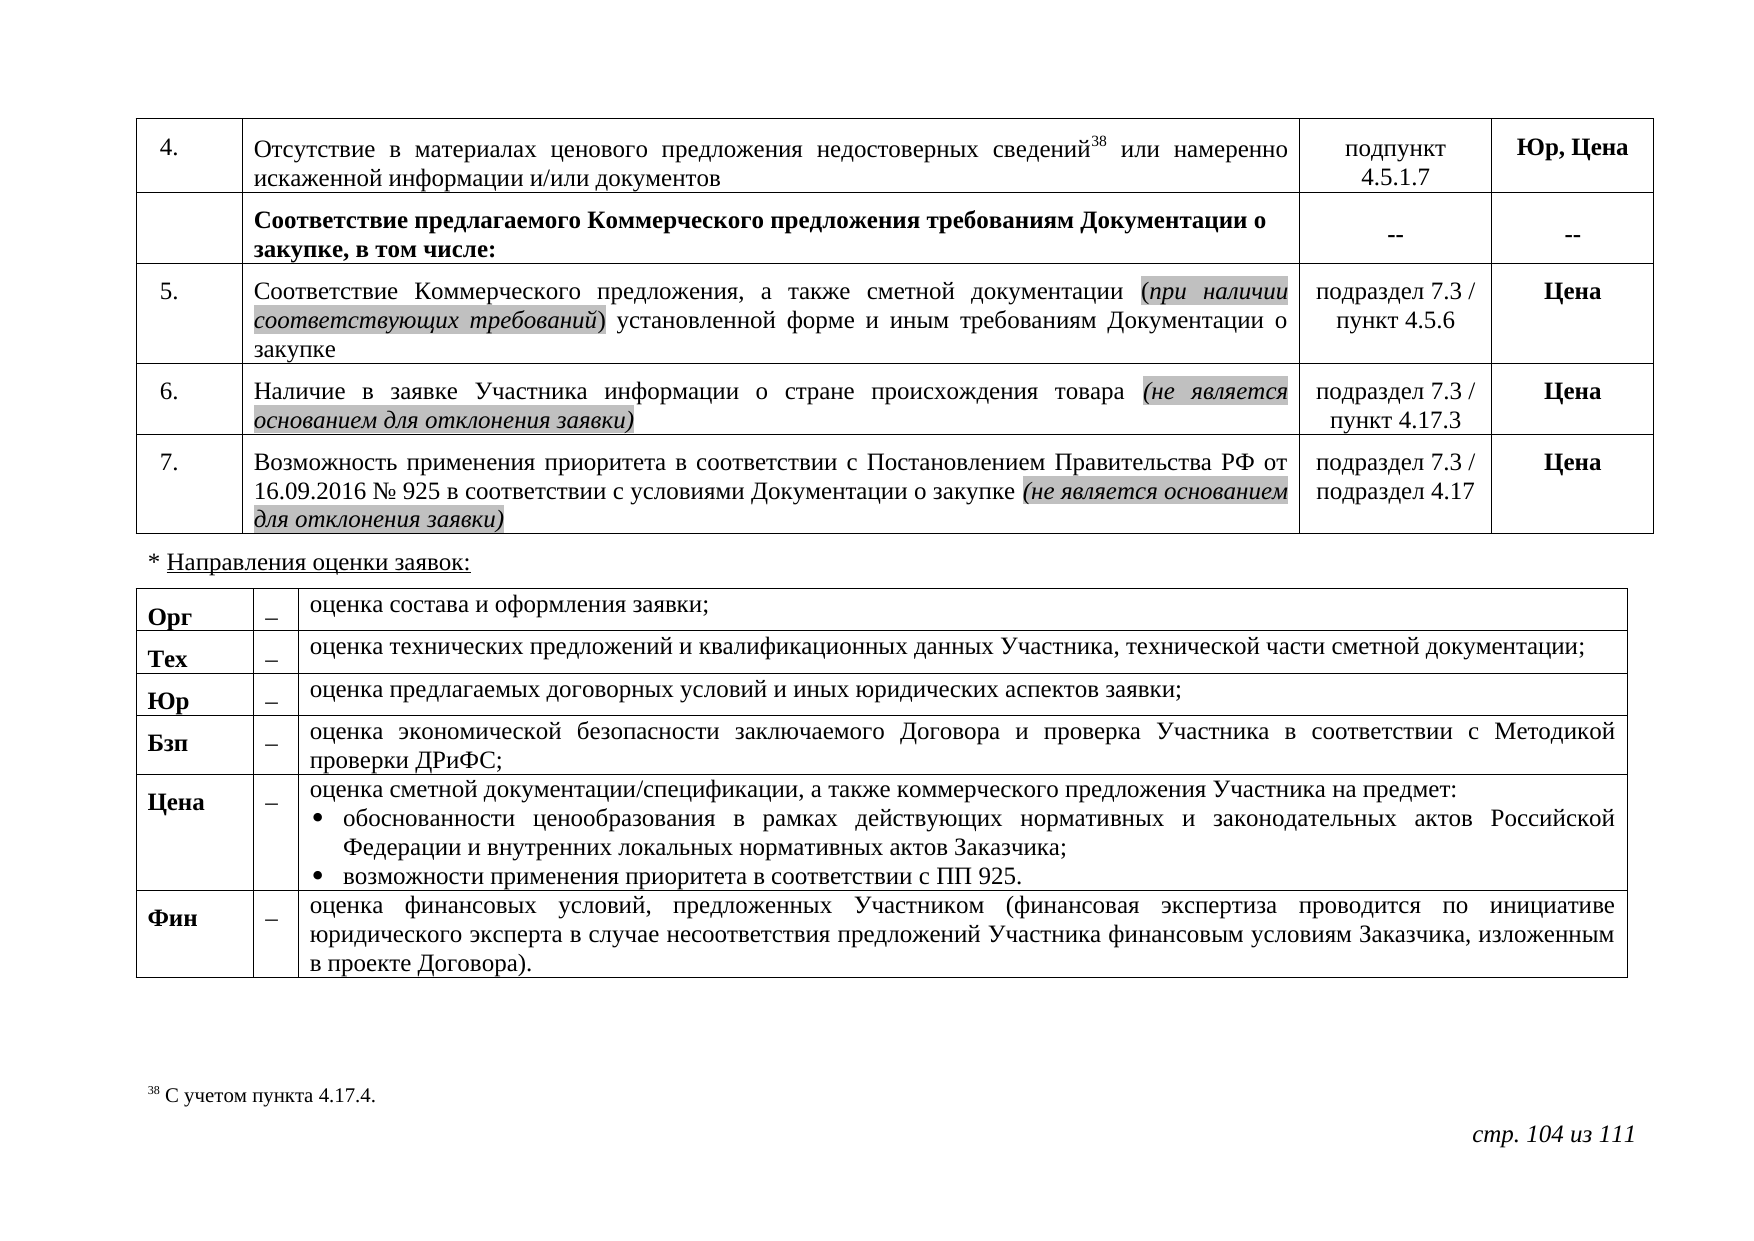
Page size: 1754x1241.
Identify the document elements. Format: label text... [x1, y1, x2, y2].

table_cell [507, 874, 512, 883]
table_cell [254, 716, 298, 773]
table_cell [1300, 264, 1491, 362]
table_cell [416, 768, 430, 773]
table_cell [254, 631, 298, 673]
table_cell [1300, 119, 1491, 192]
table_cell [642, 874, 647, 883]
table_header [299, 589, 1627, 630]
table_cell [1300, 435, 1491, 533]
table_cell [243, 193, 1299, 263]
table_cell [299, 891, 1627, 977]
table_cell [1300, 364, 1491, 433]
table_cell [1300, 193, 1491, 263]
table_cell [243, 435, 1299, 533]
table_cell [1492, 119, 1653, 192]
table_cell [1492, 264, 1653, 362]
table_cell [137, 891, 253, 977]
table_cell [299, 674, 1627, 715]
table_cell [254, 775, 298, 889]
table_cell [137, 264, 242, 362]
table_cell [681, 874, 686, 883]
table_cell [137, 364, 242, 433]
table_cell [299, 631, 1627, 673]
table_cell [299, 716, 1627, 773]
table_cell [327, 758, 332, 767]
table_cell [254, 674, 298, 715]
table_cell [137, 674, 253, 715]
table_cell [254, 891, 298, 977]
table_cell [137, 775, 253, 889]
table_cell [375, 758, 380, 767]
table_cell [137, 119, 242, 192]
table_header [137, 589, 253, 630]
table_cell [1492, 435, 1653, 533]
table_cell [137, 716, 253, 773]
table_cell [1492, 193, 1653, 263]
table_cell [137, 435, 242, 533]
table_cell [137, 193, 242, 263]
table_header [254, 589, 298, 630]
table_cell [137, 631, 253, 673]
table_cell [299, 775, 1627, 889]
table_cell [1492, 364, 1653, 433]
text * Направления оценки заявок: [148, 547, 1636, 576]
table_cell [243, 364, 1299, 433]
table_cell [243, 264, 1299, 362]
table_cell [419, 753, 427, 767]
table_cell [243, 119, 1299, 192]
